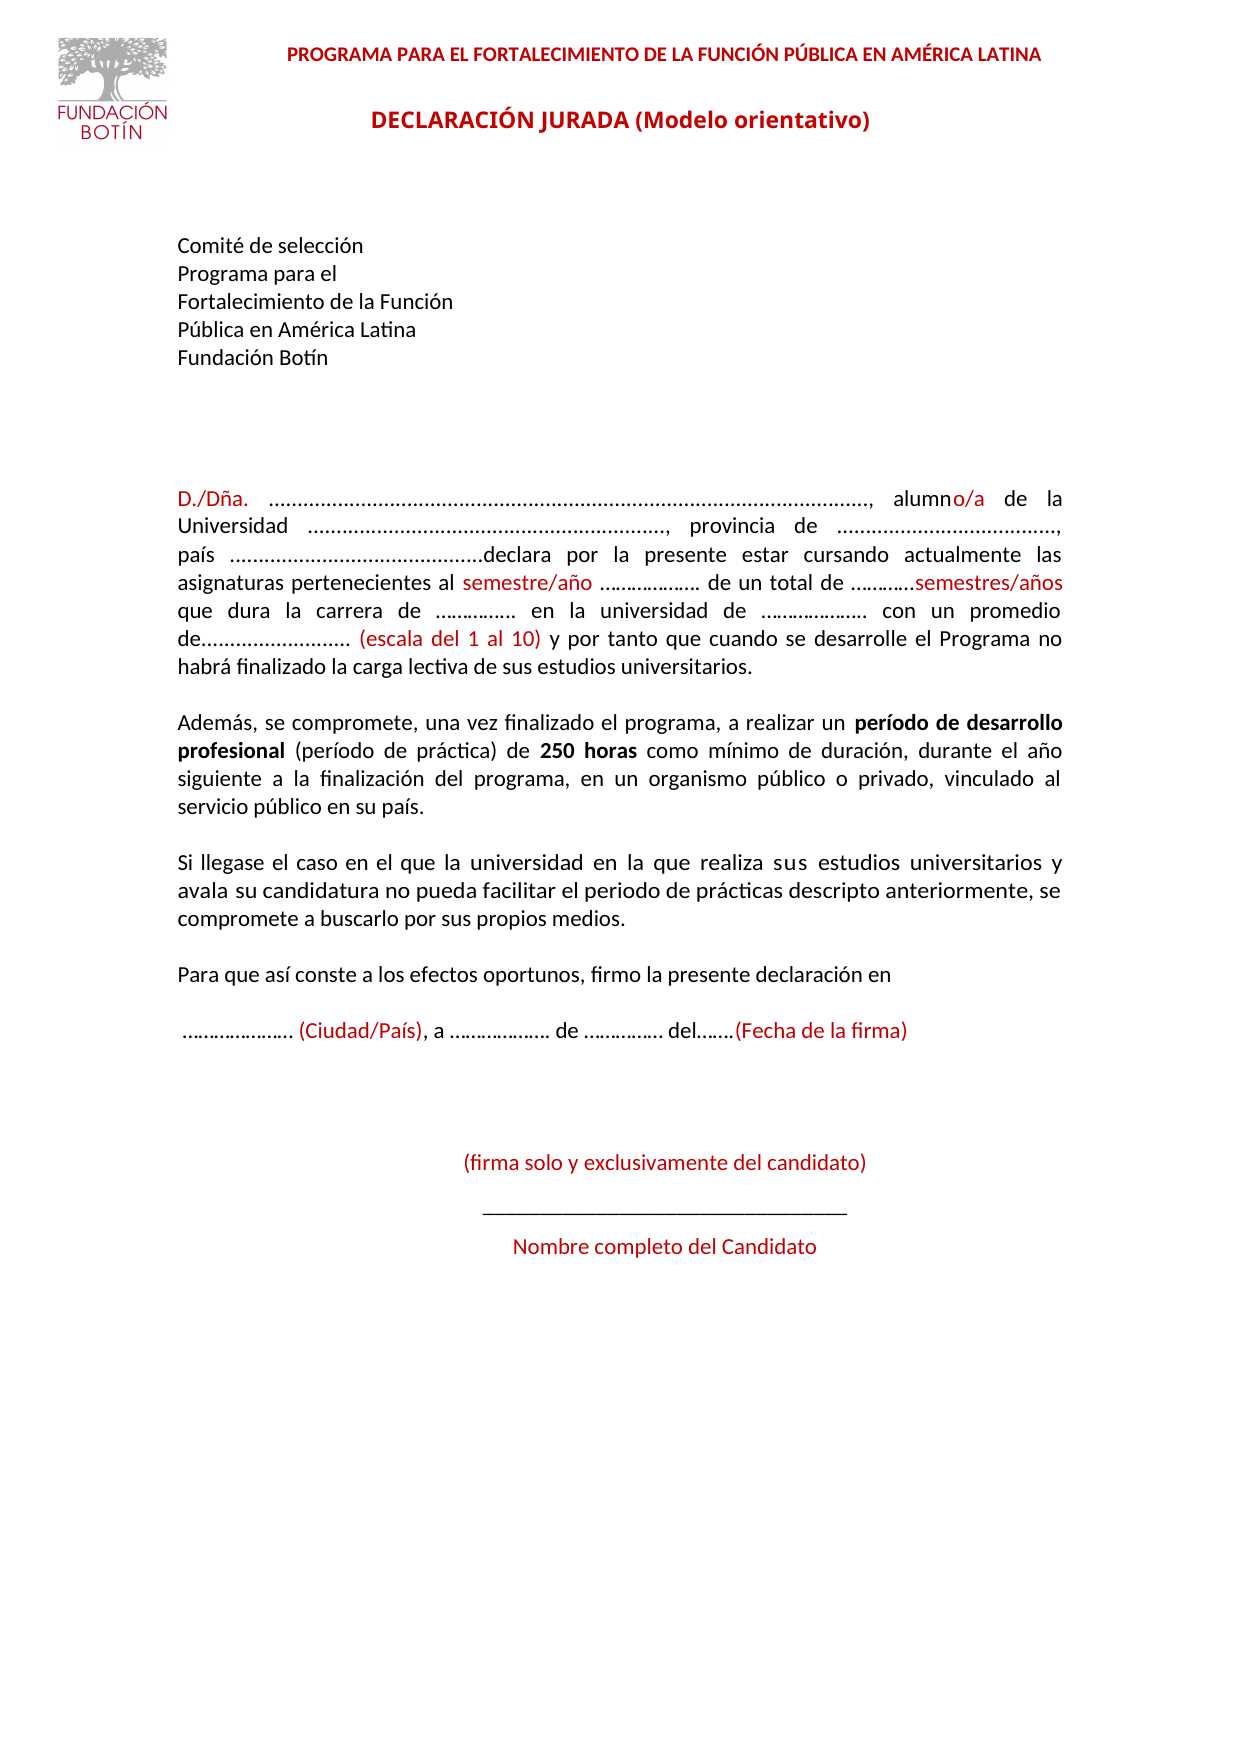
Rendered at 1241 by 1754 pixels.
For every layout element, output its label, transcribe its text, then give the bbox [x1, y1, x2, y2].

text Pública en América Latina [177, 316, 1063, 343]
text Fortalecimiento de la Función [177, 287, 1063, 316]
list Nombre completo del Candidato [252, 1232, 1078, 1260]
text Para que así conste a los efectos oportunos, firmo la presente declaración en [177, 960, 1063, 988]
text Comité de selección [177, 231, 1063, 259]
picture [56, 36, 169, 146]
text D./Dña. ........................................................................................................, alumno/a de la Universidad .............................................................., provincia de ......................................, país ............................................declara por la presente estar cursando actualmente las asignaturas pertenecientes al semestre/año ………………. de un total de …………semestres/años que dura la carrera de …………... en la universidad de ……………….. con un promedio de.......................... (escala del 1 al 10) y por tanto que cuando se desarrolle el Programa no habrá finalizado la carga lectiva de sus estudios universitarios. [177, 484, 1063, 680]
text ………………… (Ciudad/País), a ………………. de …………… del…….(Fecha de la firma) [177, 1016, 1063, 1044]
text Si llegase el caso en el que la universidad en la que realiza sus estudios universitarios y avala su candidatura no pueda facilitar el periodo de prácticas descripto anteriormente, se compromete a buscarlo por sus propios medios. [177, 848, 1063, 932]
list (firma solo y exclusivamente del candidato) [252, 1148, 1078, 1176]
list ________________________________ [252, 1190, 1078, 1218]
text Además, se compromete, una vez finalizado el programa, a realizar un período de desarrollo profesional (período de práctica) de 250 horas como mínimo de duración, durante el año siguiente a la finalización del programa, en un organismo público o privado, vinculado al servicio público en su país. [177, 708, 1063, 820]
text Fundación Botín [177, 343, 1063, 372]
text Programa para el [177, 259, 1063, 287]
